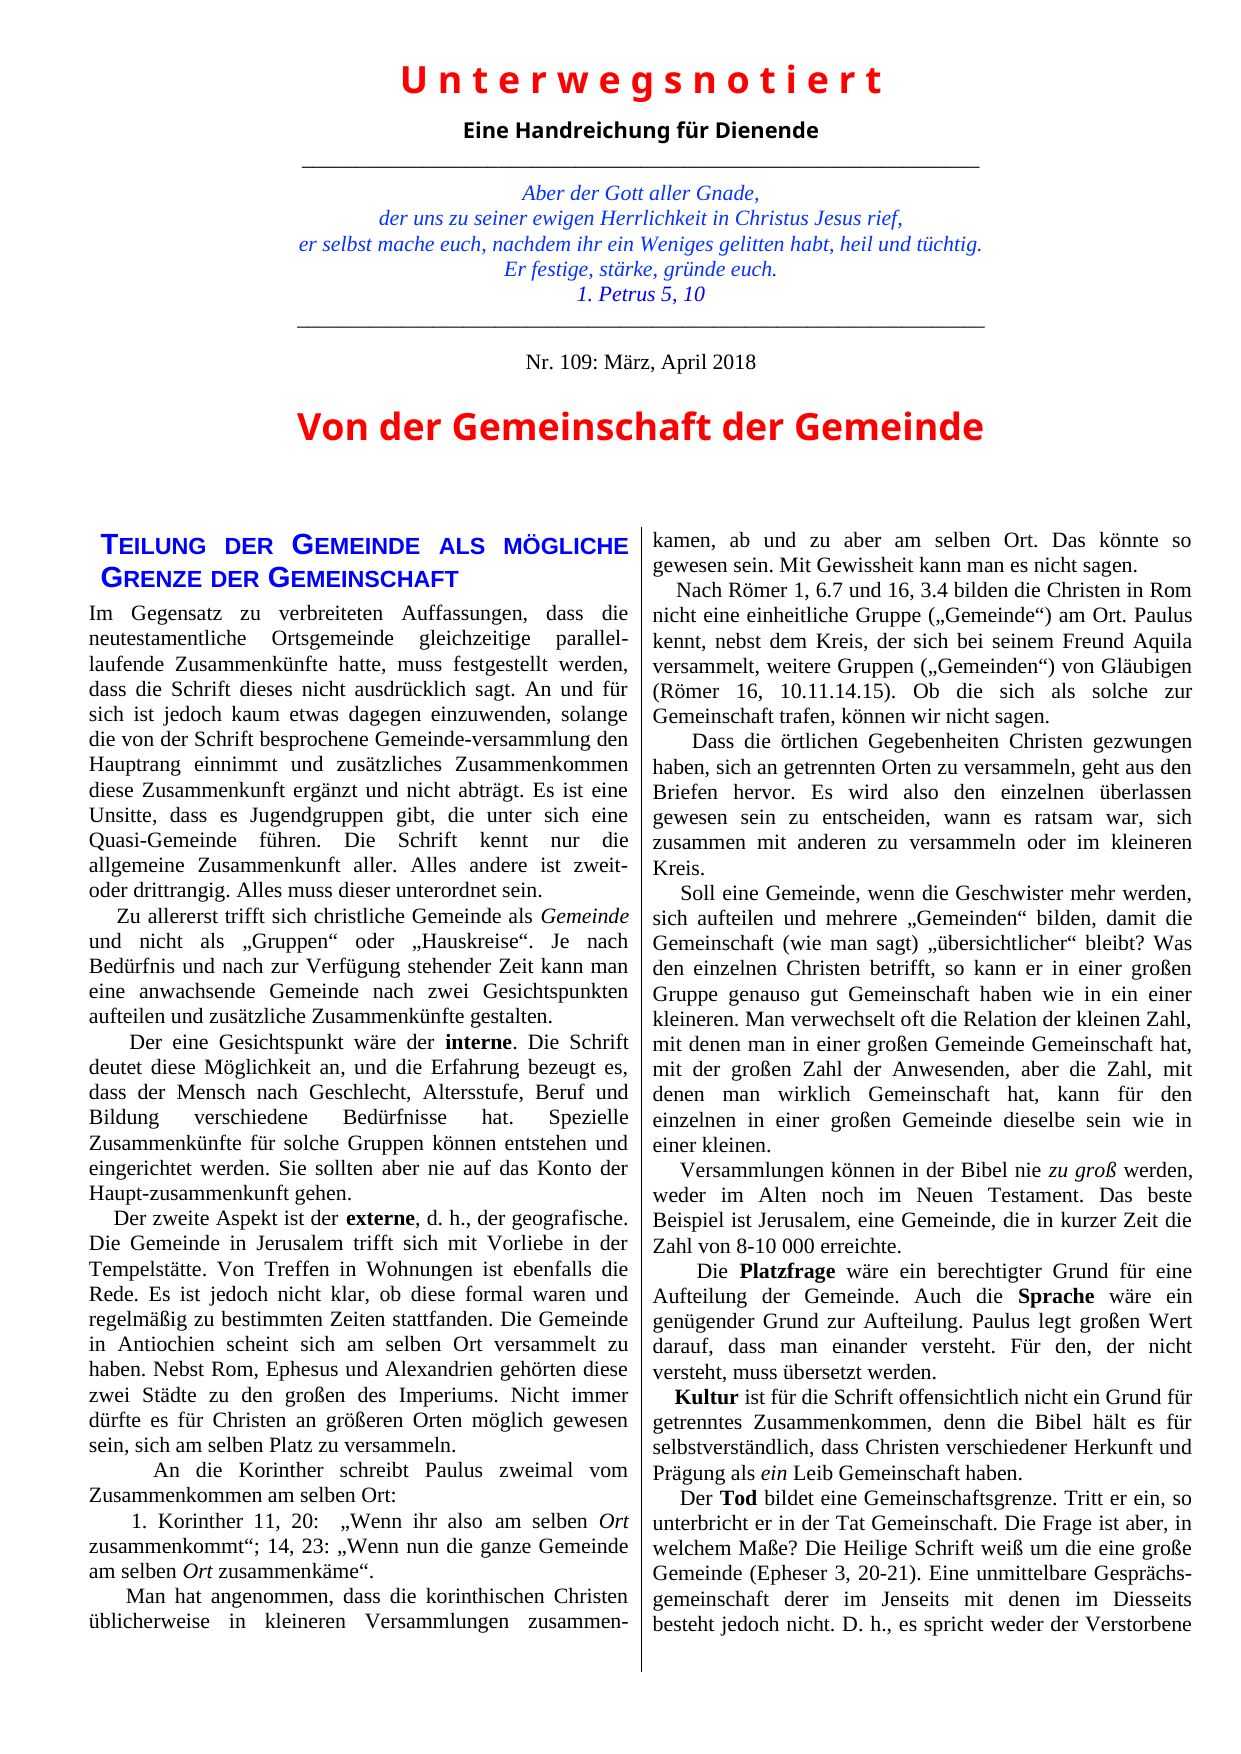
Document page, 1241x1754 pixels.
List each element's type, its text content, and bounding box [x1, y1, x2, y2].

text Nr. 109: März, April 2018 [89, 349, 1193, 374]
text Man hat angenommen, dass die korinthischen Christen üblicherweise in kleineren Versammlungen zusammen-kamen, ab und zu aber am selben Ort. Das könnte so gewesen sein. Mit Gewissheit kann man es nicht sagen. [652, 527, 1193, 577]
text An die Korinther schreibt Paulus zweimal vom Zusammenkommen am selben Ort: [89, 1457, 629, 1508]
text Kultur ist für die Schrift offensichtlich nicht ein Grund für getrenntes Zusammenkommen, denn die Bibel hält es für selbstverständlich, dass Christen verschiedener Herkunft und Prägung als ein Leib Gemeinschaft haben. [652, 1384, 1193, 1485]
text Dass die örtlichen Gegebenheiten Christen gezwungen haben, sich an getrennten Orten zu versammeln, geht aus den Briefen hervor. Es wird also den einzelnen überlassen gewesen sein zu entscheiden, wann es ratsam war, sich zusammen mit anderen zu versammeln oder im kleineren Kreis. [652, 728, 1193, 880]
title Von der Gemeinschaft der Gemeinde [89, 400, 1193, 451]
text Der eine Gesichtspunkt wäre der interne. Die Schrift deutet diese Möglichkeit an, und die Erfahrung bezeugt es, dass der Mensch nach Geschlecht, Altersstufe, Beruf und Bildung verschiedene Bedürfnisse hat. Spezielle Zusammenkünfte für solche Gruppen können entstehen und eingerichtet werden. Sie sollten aber nie auf das Konto der Haupt-zusammenkunft gehen. [89, 1029, 629, 1205]
text Soll eine Gemeinde, wenn die Geschwister mehr werden, sich aufteilen und mehrere „Gemeinden“ bilden, damit die Gemeinschaft (wie man sagt) „übersichtlicher“ bleibt? Was den einzelnen Christen betrifft, so kann er in einer großen Gruppe genauso gut Gemeinschaft haben wie in ein einer kleineren. Man verwechselt oft die Relation der kleinen Zahl, mit denen man in einer großen Gemeinde Gemeinschaft hat, mit der großen Zahl der Anwesenden, aber die Zahl, mit denen man wirklich Gemeinschaft hat, kann für den einzelnen in einer großen Gemeinde dieselbe sein wie in einer kleinen. [652, 880, 1193, 1157]
text Aber der Gott aller Gnade, [89, 180, 1193, 205]
subtitle Teilung der Gemeinde als mögliche Grenze der Gemeinschaft [100, 527, 629, 594]
text 1. Korinther 11, 20: „Wenn ihr also am selben Ort zusammenkommt“; 14, 23: „Wenn nun die ganze Gemeinde am selben Ort zusammenkäme“. [89, 1508, 629, 1583]
text er selbst mache euch, nachdem ihr ein Weniges gelitten habt, heil und tüchtig. [89, 231, 1193, 256]
text Eine Handreichung für Dienende [89, 116, 1193, 145]
text Man hat angenommen, dass die korinthischen Christen üblicherweise in kleineren Versammlungen zusammen-kamen, ab und zu aber am selben Ort. Das könnte so gewesen sein. Mit Gewissheit kann man es nicht sagen. [89, 1583, 629, 1634]
text ______________________________________________________________ [89, 145, 1193, 171]
text Nach Römer 1, 6.7 und 16, 3.4 bilden die Christen in Rom nicht eine einheitliche Gruppe („Gemeinde“) am Ort. Paulus kennt, nebst dem Kreis, der sich bei seinem Freund Aquila versammelt, weitere Gruppen („Gemeinden“) von Gläubigen (Römer 16, 10.11.14.15). Ob die sich als solche zur Gemeinschaft trafen, können wir nicht sagen. [652, 577, 1193, 728]
text Der zweite Aspekt ist der externe, d. h., der geografische. Die Gemeinde in Jerusalem trifft sich mit Vorliebe in der Tempelstätte. Von Treffen in Wohnungen ist ebenfalls die Rede. Es ist jedoch nicht klar, ob diese formal waren und regelmäßig zu bestimmten Zeiten stattfanden. Die Gemeinde in Antiochien scheint sich am selben Ort versammelt zu haben. Nebst Rom, Ephesus und Alexandrien gehörten diese zwei Städte zu den großen des Imperiums. Nicht immer dürfte es für Christen an größeren Orten möglich gewesen sein, sich am selben Platz zu versammeln. [89, 1205, 629, 1457]
text Die Platzfrage wäre ein berechtigter Grund für eine Aufteilung der Gemeinde. Auch die Sprache wäre ein genügender Grund zur Aufteilung. Paulus legt großen Wert darauf, dass man einander versteht. Für den, der nicht versteht, muss übersetzt werden. [652, 1258, 1193, 1384]
text 1. Petrus 5, 10 [89, 281, 1193, 306]
title U n t e r w e g s n o t i e r t [89, 53, 1193, 104]
text der uns zu seiner ewigen Herrlichkeit in Christus Jesus rief, [89, 205, 1193, 231]
text __________________________________________________________________ [89, 306, 1193, 330]
text Zu allererst trifft sich christliche Gemeinde als Gemeinde und nicht als „Gruppen“ oder „Hauskreise“. Je nach Bedürfnis und nach zur Verfügung stehender Zeit kann man eine anwachsende Gemeinde nach zwei Gesichtspunkten aufteilen und zusätzliche Zusammenkünfte gestalten. [89, 903, 629, 1029]
text Versammlungen können in der Bibel nie zu groß werden, weder im Alten noch im Neuen Testament. Das beste Beispiel ist Jerusalem, eine Gemeinde, die in kurzer Zeit die Zahl von 8-10 000 erreichte. [652, 1157, 1193, 1258]
text Im Gegensatz zu verbreiteten Auffassungen, dass die neutestamentliche Ortsgemeinde gleichzeitige parallel-laufende Zusammenkünfte hatte, muss festgestellt werden, dass die Schrift dieses nicht ausdrücklich sagt. An und für sich ist jedoch kaum etwas dagegen einzuwenden, solange die von der Schrift besprochene Gemeinde-versammlung den Hauptrang einnimmt und zusätzliches Zusammenkommen diese Zusammenkunft ergänzt und nicht abträgt. Es ist eine Unsitte, dass es Jugendgruppen gibt, die unter sich eine Quasi-Gemeinde führen. Die Schrift kennt nur die allgemeine Zusammenkunft aller. Alles andere ist zweit- oder drittrangig. Alles muss dieser unterordnet sein. [89, 600, 629, 903]
text Er festige, stärke, gründe euch. [89, 256, 1193, 281]
